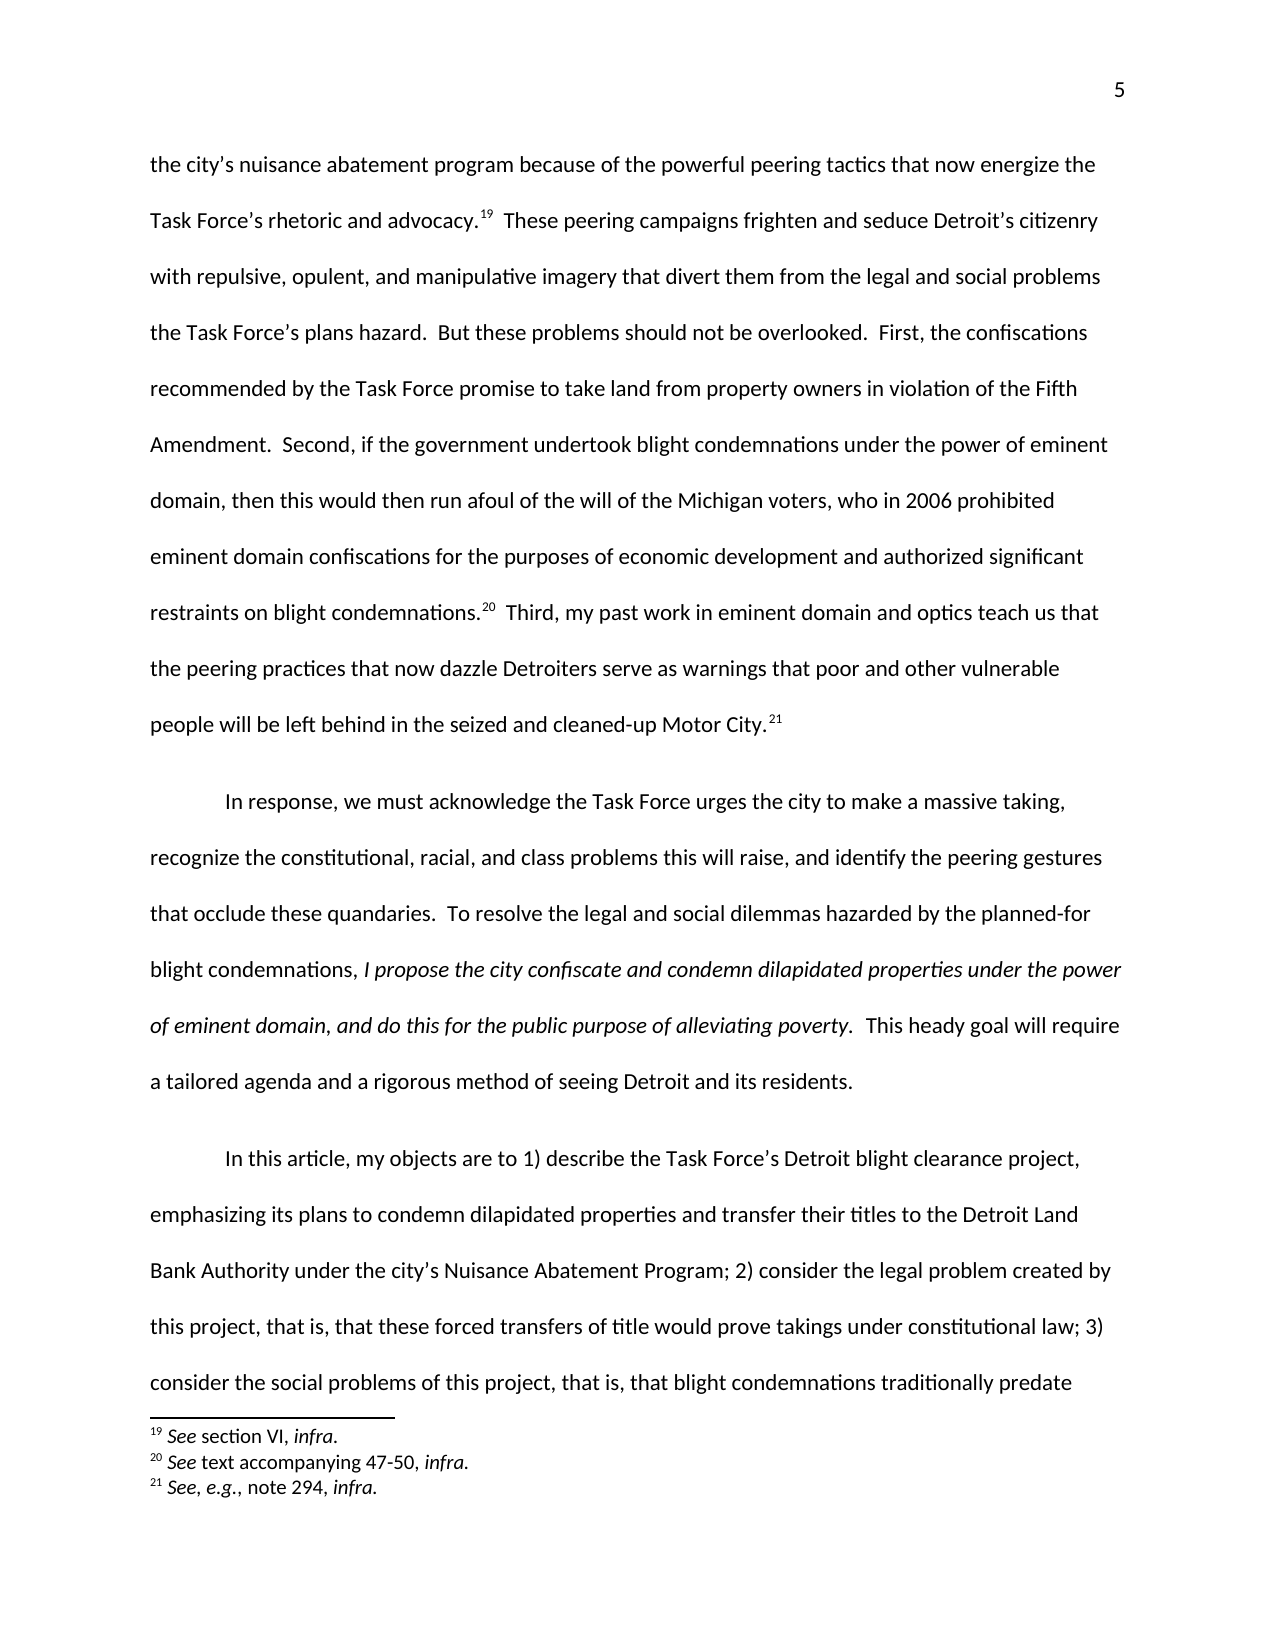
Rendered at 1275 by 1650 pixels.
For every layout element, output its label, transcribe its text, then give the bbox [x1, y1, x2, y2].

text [150, 150, 1125, 738]
text In response, we must acknowledge the Task Force urges the city to make a massive taking, recognize the constitutional, racial, and class problems this will raise, and identify the peering gestures that occlude these quandaries. To resolve the legal and social dilemmas hazarded by the planned-for blight condemnations, I propose the city confiscate and condemn dilapidated properties under the power of eminent domain, and do this for the public purpose of alleviating poverty. This heady goal will require a tailored agenda and a rigorous method of seeing Detroit and its residents. [150, 787, 1125, 1096]
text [150, 1144, 1125, 1397]
